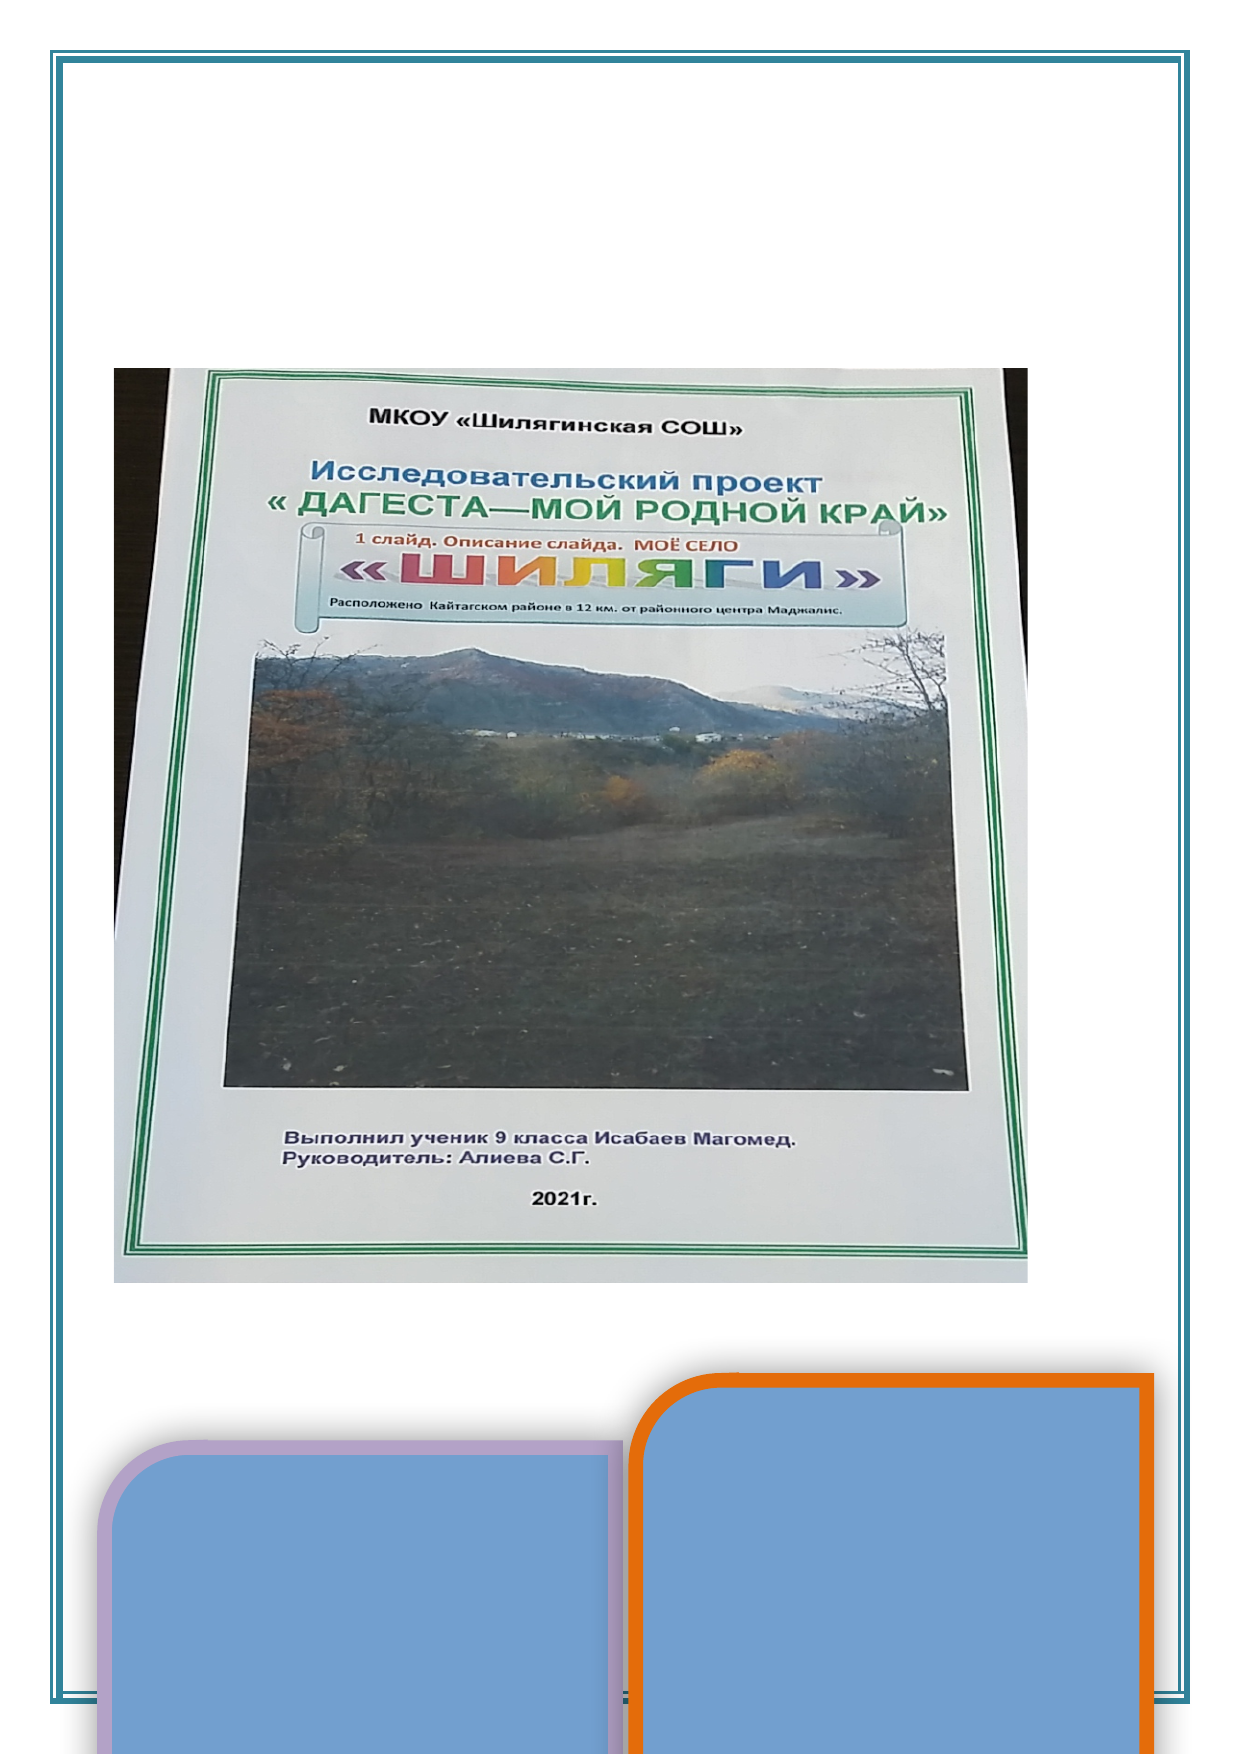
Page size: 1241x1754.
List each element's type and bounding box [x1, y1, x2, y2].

picture [115, 368, 1028, 1283]
